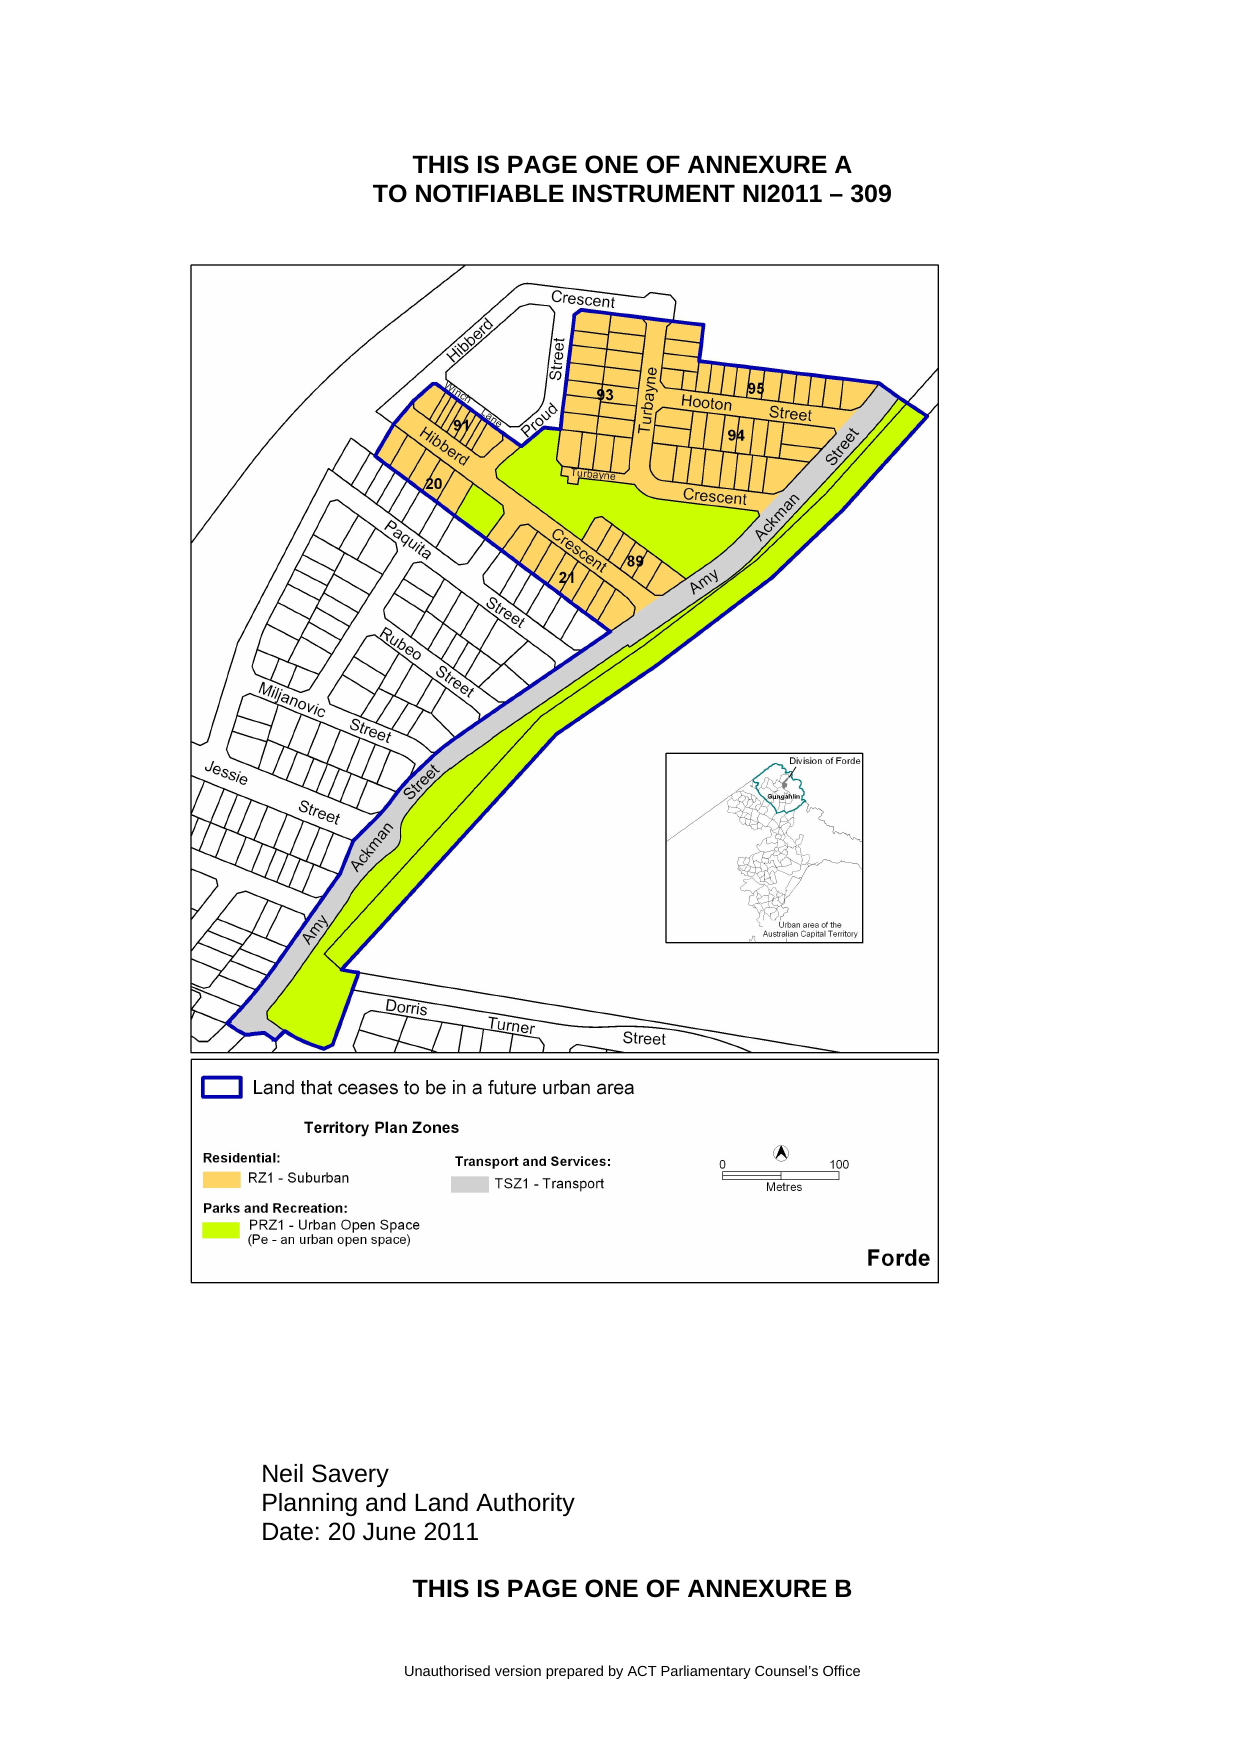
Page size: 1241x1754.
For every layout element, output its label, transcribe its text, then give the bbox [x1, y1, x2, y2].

text Planning and Land Authority [187, 1488, 1078, 1517]
text TO NOTIFIABLE INSTRUMENT NI2011 – 309 [187, 179, 1078, 207]
text THIS IS PAGE ONE OF ANNEXURE A [187, 150, 1078, 179]
text Date: 20 June 2011 [187, 1517, 1078, 1546]
text Neil Savery [187, 1459, 1078, 1488]
text THIS IS PAGE ONE OF ANNEXURE B [187, 1574, 1078, 1603]
picture [187, 264, 941, 1287]
